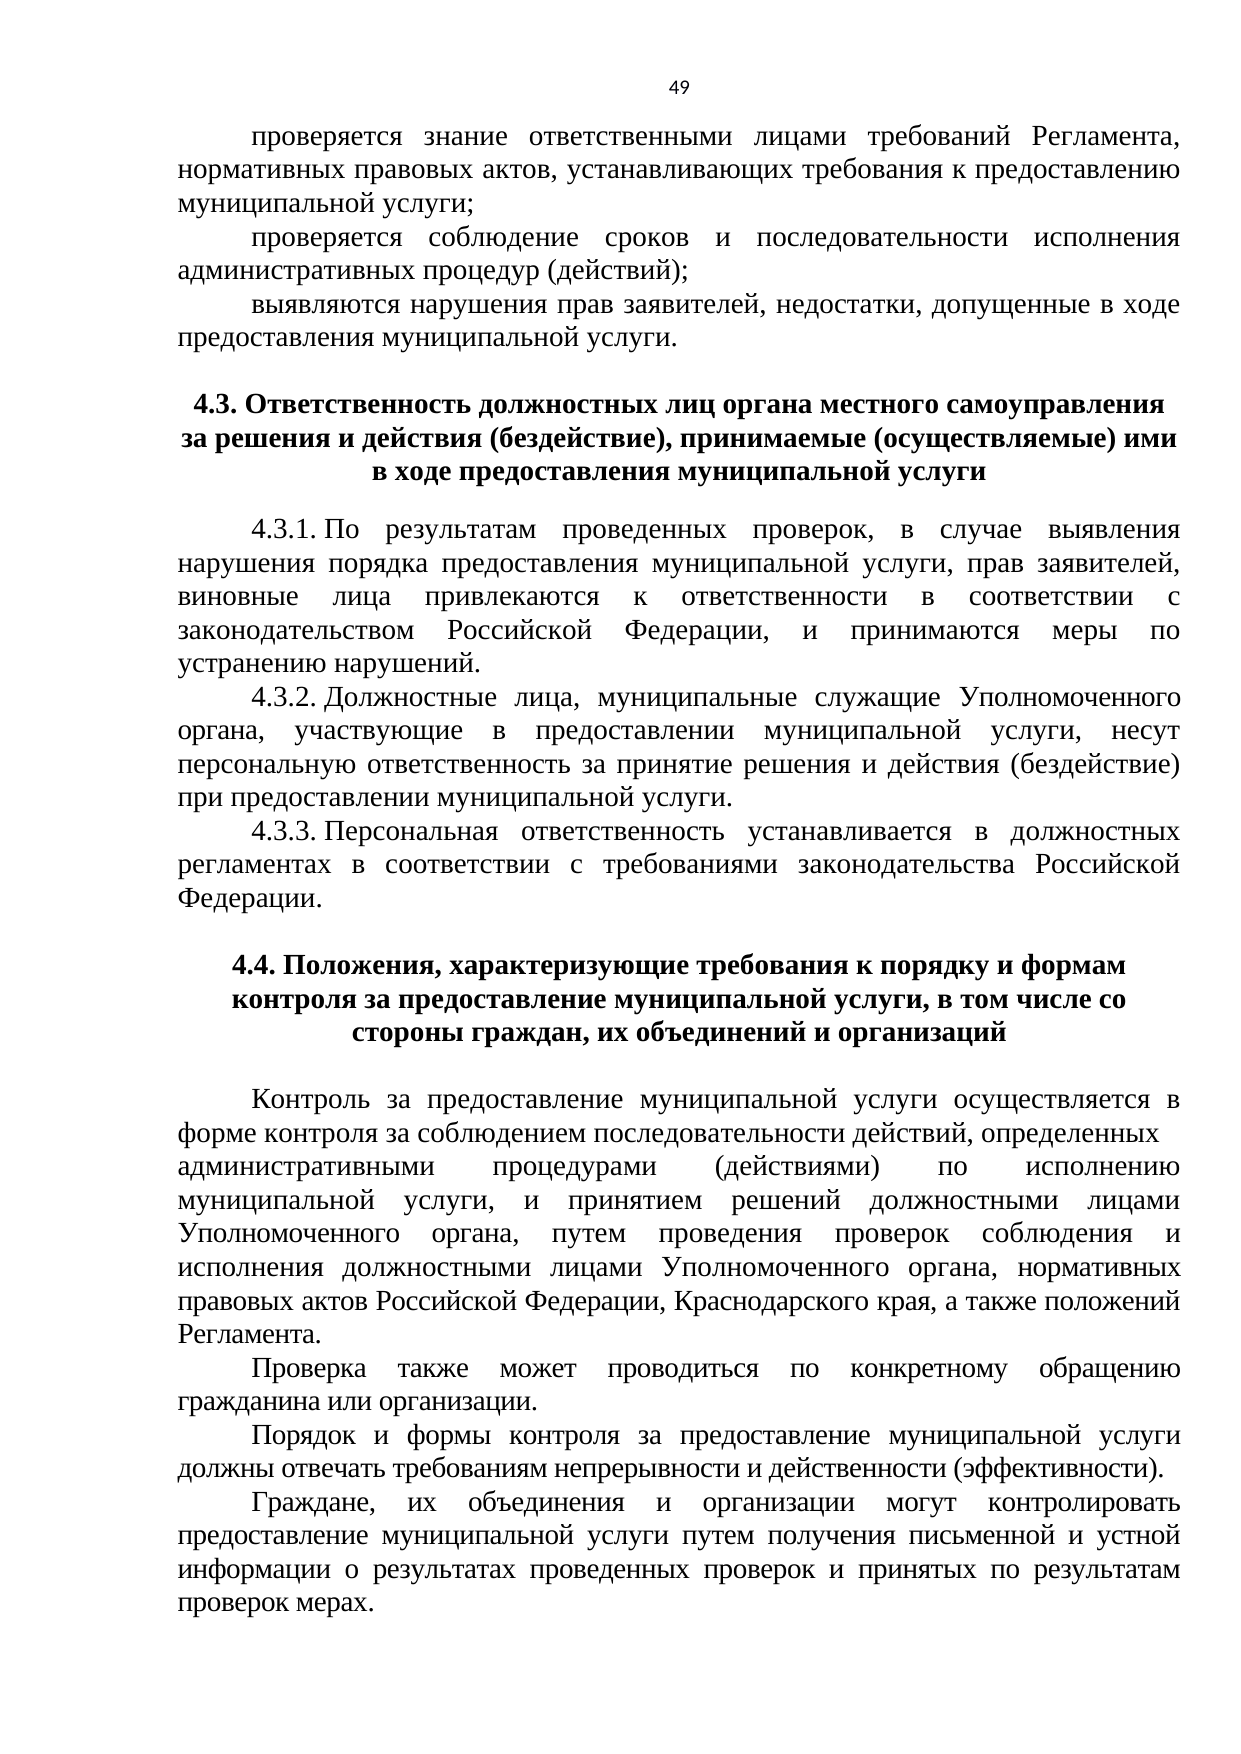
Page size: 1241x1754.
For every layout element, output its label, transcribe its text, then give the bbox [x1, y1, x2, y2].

text Порядок и формы контроля за предоставление муниципальной услуги должны отвечать требованиям непрерывности и действенности (эффективности). [177, 1417, 1181, 1484]
text проверяется знание ответственными лицами требований Регламента, нормативных правовых актов, устанавливающих требования к предоставлению муниципальной услуги; [177, 118, 1181, 219]
text Граждане, их объединения и организации могут контролировать предоставление муниципальной услуги путем получения письменной и устной информации о результатах проведенных проверок и принятых по результатам проверок мерах. [177, 1484, 1181, 1618]
text 4.3. Ответственность должностных лиц органа местного самоуправления за решения и действия (бездействие), принимаемые (осуществляемые) ими в ходе предоставления муниципальной услуги [177, 386, 1181, 487]
text выявляются нарушения прав заявителей, недостатки, допущенные в ходе предоставления муниципальной услуги. [177, 286, 1181, 353]
text Проверка также может проводиться по конкретному обращению гражданина или организации. [177, 1350, 1181, 1417]
text 4.4. Положения, характеризующие требования к порядку и формам контроля за предоставление муниципальной услуги, в том числе со стороны граждан, их объединений и организаций [177, 947, 1181, 1048]
text Контроль за предоставление муниципальной услуги осуществляется в форме контроля за соблюдением последовательности действий, определенных [177, 1081, 1181, 1148]
text административными процедурами (действиями) по исполнению муниципальной услуги, и принятием решений должностными лицами Уполномоченного органа, путем проведения проверок соблюдения и исполнения должностными лицами Уполномоченного органа, нормативных правовых актов Российской Федерации, Краснодарского края, а также положений Регламента. [177, 1148, 1181, 1350]
text 4.3.3. Персональная ответственность устанавливается в должностных регламентах в соответствии с требованиями законодательства Российской Федерации. [177, 813, 1181, 914]
text 4.3.2. Должностные лица, муниципальные служащие Уполномоченного органа, участвующие в предоставлении муниципальной услуги, несут персональную ответственность за принятие решения и действия (бездействие) при предоставлении муниципальной услуги. [177, 679, 1181, 813]
text проверяется соблюдение сроков и последовательности исполнения административных процедур (действий); [177, 219, 1181, 286]
text 4.3.1. По результатам проведенных проверок, в случае выявления нарушения порядка предоставления муниципальной услуги, прав заявителей, виновные лица привлекаются к ответственности в соответствии с законодательством Российской Федерации, и принимаются меры по устранению нарушений. [177, 511, 1181, 679]
